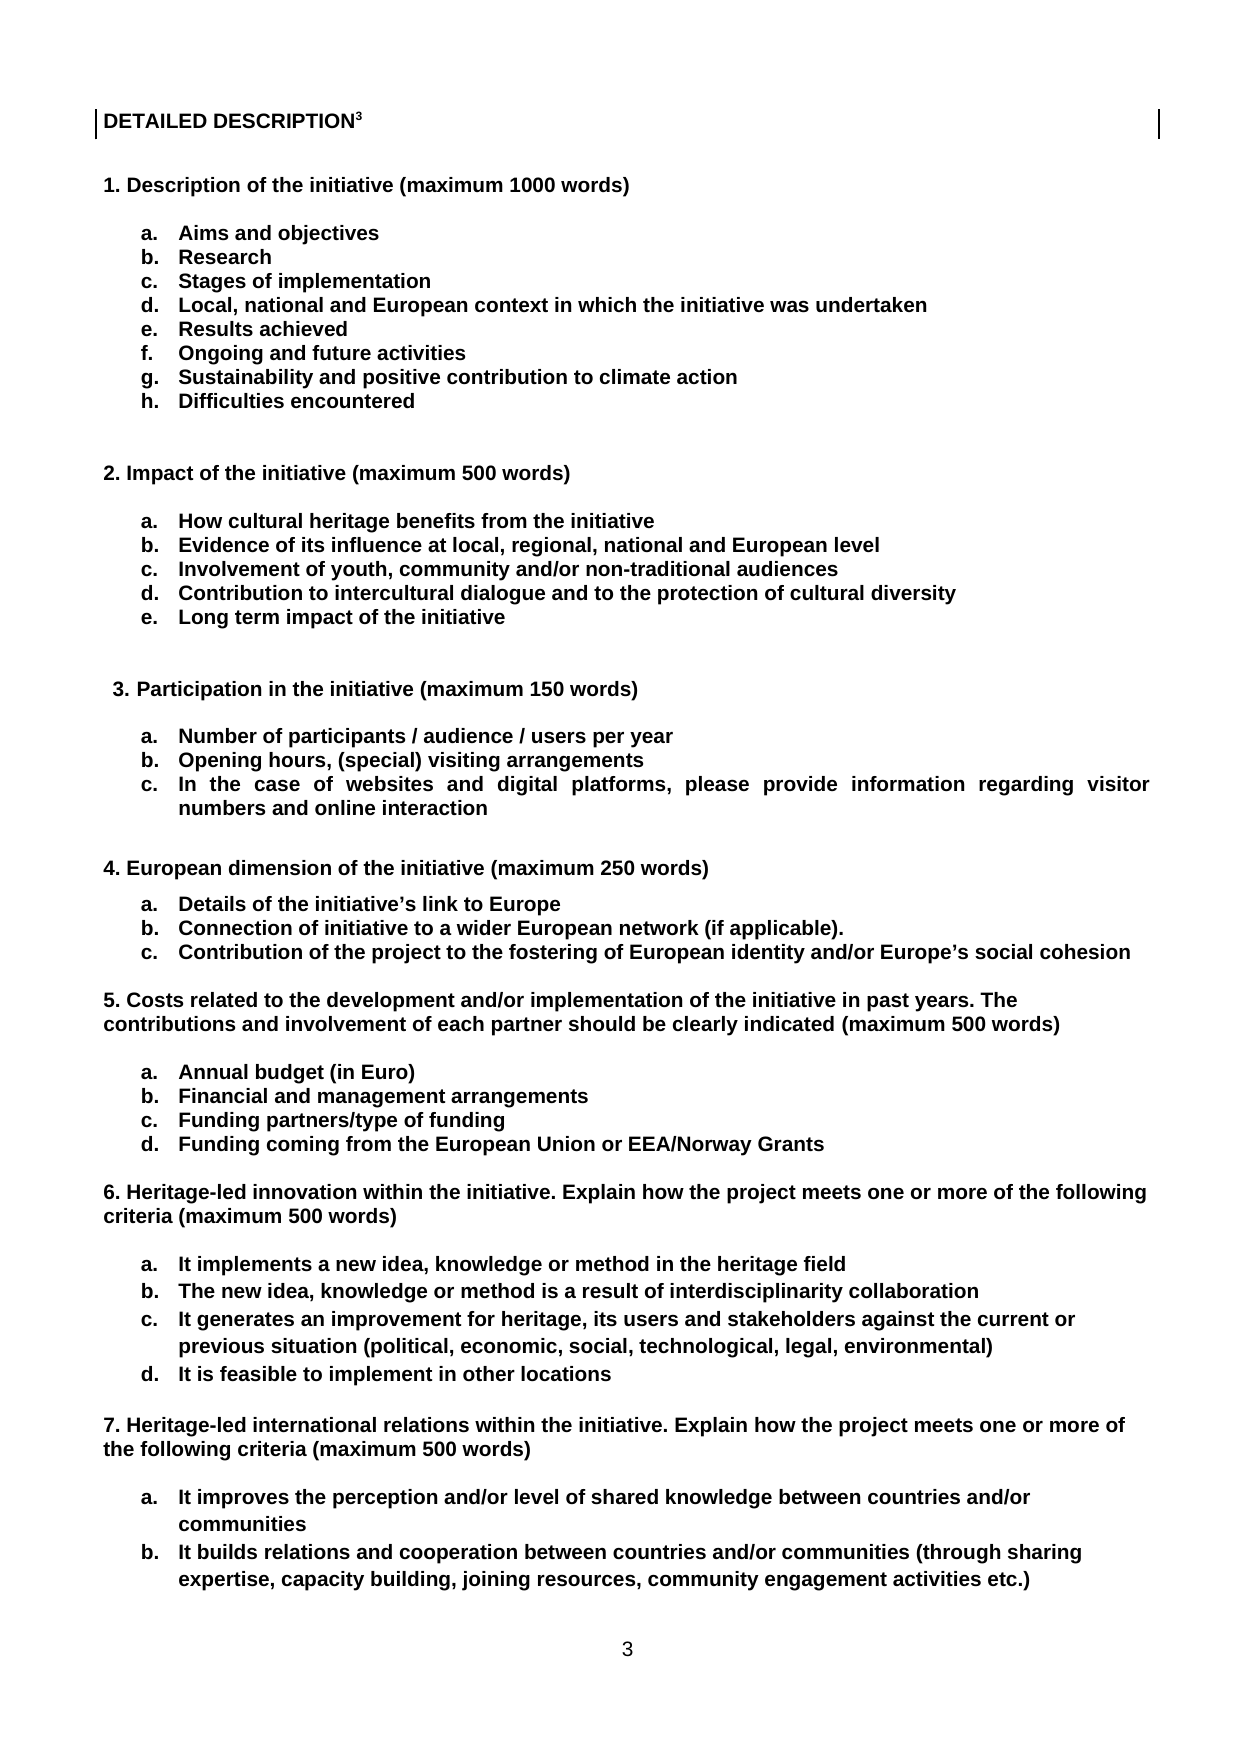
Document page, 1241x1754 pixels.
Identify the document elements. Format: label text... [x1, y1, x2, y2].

list It builds relations and cooperation between countries and/or communities (through sharing expertise, capacity building, joining resources, community engagement activities etc.) [141, 1540, 1152, 1591]
list Stages of implementation [141, 269, 1152, 293]
list Financial and management arrangements [141, 1084, 1152, 1108]
list Involvement of youth, community and/or non-traditional audiences [141, 557, 1152, 581]
text 2. Impact of the initiative (maximum 500 words) [103, 461, 1152, 485]
text 5. Costs related to the development and/or implementation of the initiative in past years. The contributions and involvement of each partner should be clearly indicated (maximum 500 words) [103, 988, 1152, 1036]
list Difficulties encountered [141, 389, 1152, 413]
text 7. Heritage-led international relations within the initiative. Explain how the project meets one or more of the following criteria (maximum 500 words) [103, 1413, 1152, 1461]
list Opening hours, (special) visiting arrangements [141, 748, 1152, 772]
list It implements a new idea, knowledge or method in the heritage field [141, 1251, 1152, 1275]
list Connection of initiative to a wider European network (if applicable). [141, 916, 1152, 940]
text 6. Heritage-led innovation within the initiative. Explain how the project meets one or more of the following criteria (maximum 500 words) [103, 1179, 1152, 1227]
list Contribution to intercultural dialogue and to the protection of cultural diversity [141, 581, 1152, 604]
text 1. Description of the initiative (maximum 1000 words) [103, 173, 1152, 197]
list How cultural heritage benefits from the initiative [141, 509, 1152, 533]
list Evidence of its influence at local, regional, national and European level [141, 533, 1152, 557]
list It generates an improvement for heritage, its users and stakeholders against the current or previous situation (political, economic, social, technological, legal, environmental) [141, 1306, 1152, 1358]
list Number of participants / audience / users per year [141, 724, 1152, 748]
list Long term impact of the initiative [141, 604, 1152, 628]
text DETAILED DESCRIPTION3 [97, 109, 1158, 139]
list Local, national and European context in which the initiative was undertaken [141, 293, 1152, 317]
list In the case of websites and digital platforms, please provide information regarding visitor numbers and online interaction [141, 772, 1152, 820]
text 4. European dimension of the initiative (maximum 250 words) [103, 856, 1152, 880]
list Annual budget (in Euro) [141, 1060, 1152, 1084]
list Funding coming from the European Union or EEA/Norway Grants [141, 1132, 1152, 1156]
list Funding partners/type of funding [141, 1108, 1152, 1132]
list Research [141, 245, 1152, 269]
list Contribution of the project to the fostering of European identity and/or Europe’s social cohesion [141, 940, 1152, 964]
text 3. Participation in the initiative (maximum 150 words) [112, 676, 1152, 700]
list The new idea, knowledge or method is a result of interdisciplinarity collaboration [141, 1279, 1152, 1303]
list Ongoing and future activities [141, 341, 1152, 365]
list Results achieved [141, 317, 1152, 341]
list It improves the perception and/or level of shared knowledge between countries and/or communities [141, 1485, 1152, 1536]
list Details of the initiative’s link to Europe [141, 892, 1152, 916]
list Aims and objectives [141, 221, 1152, 245]
list Sustainability and positive contribution to climate action [141, 365, 1152, 389]
list It is feasible to implement in other locations [141, 1361, 1152, 1385]
